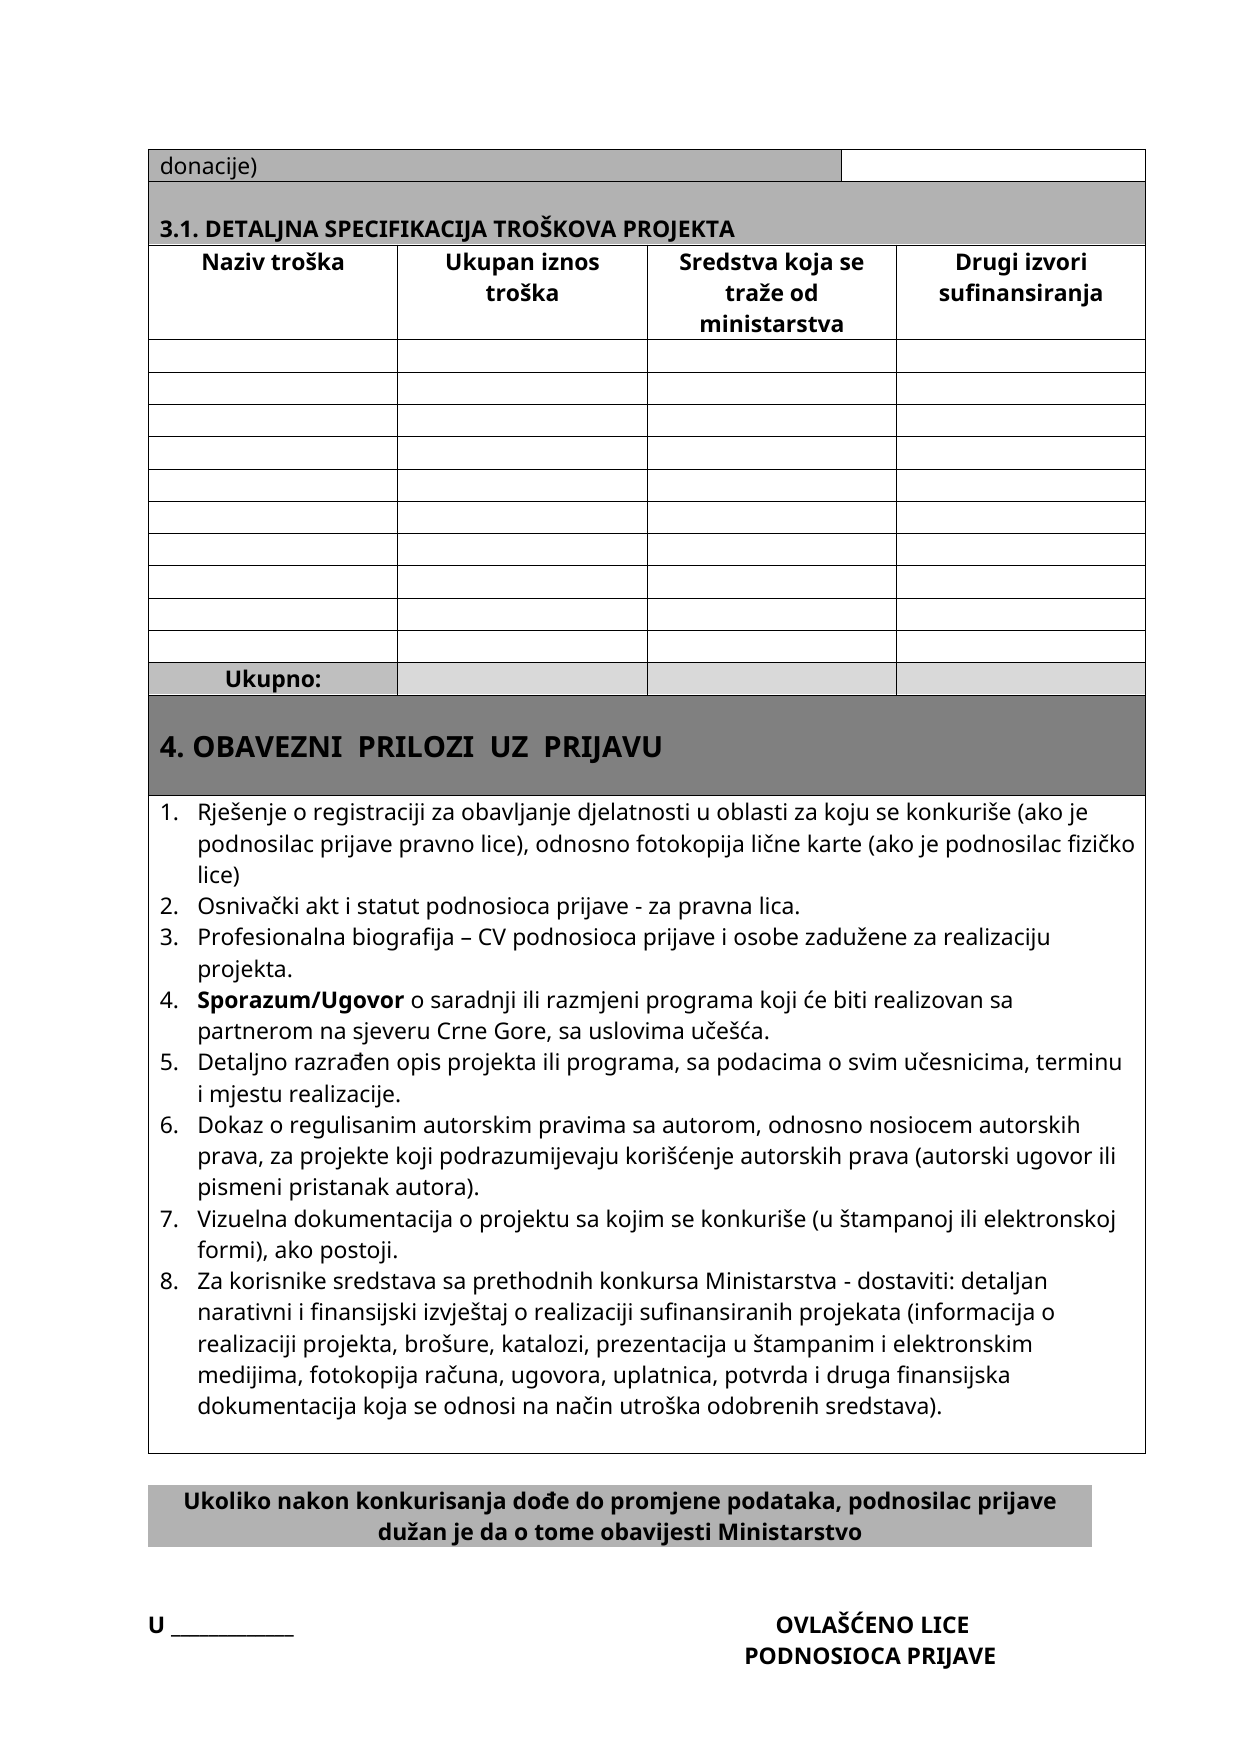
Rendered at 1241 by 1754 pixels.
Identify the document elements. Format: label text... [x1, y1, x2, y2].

table_cell [897, 373, 1145, 404]
table_cell 4. OBAVEZNI PRILOZI UZ PRIJAVU [149, 696, 1145, 795]
table_cell [897, 470, 1145, 501]
table_cell 3.1. DETALJNA SPECIFIKACIJA TROŠKOVA PROJEKTA [149, 182, 1145, 244]
table_cell [897, 599, 1145, 630]
table_cell [398, 663, 647, 694]
table_cell [149, 502, 397, 533]
table_cell [897, 340, 1145, 372]
table_cell [897, 566, 1145, 598]
table_cell [398, 599, 647, 630]
table_cell [648, 502, 896, 533]
text PODNOSIOCA PRIJAVE [598, 1640, 1092, 1672]
table_cell [149, 470, 397, 501]
table_cell [648, 599, 896, 630]
table_cell [897, 405, 1145, 436]
table_cell Ukupan iznos troška [398, 246, 647, 339]
table_cell Rješenje o registraciji za obavljanje djelatnosti u oblasti za koju se konkuriše (ako je podnosilac prijave pravno lice), odnosno fotokopija lične karte (ako je podnosilac fizičko lice) Osnivački akt i statut podnosioca prijave - za pravna lica. Profesionalna biografija – CV podnosioca prijave i osobe zadužene za realizaciju projekta. Sporazum/Ugovor o saradnji ili razmjeni programa koji će biti realizovan sa partnerom na sjeveru Crne Gore, sa uslovima učešća. Detaljno razrađen opis projekta ili programa, sa podacima o svim učesnicima, terminu i mjestu realizacije. Dokaz o regulisanim autorskim pravima sa autorom, odnosno nosiocem autorskih prava, za projekte koji podrazumijevaju korišćenje autorskih prava (autorski ugovor ili pismeni pristanak autora). Vizuelna dokumentacija o projektu sa kojim se konkuriše (u štampanoj ili elektronskoj formi), ako postoji. Za korisnike sredstava sa prethodnih konkursa Ministarstva - dostaviti: detaljan narativni i finansijski izvještaj o realizaciji sufinansiranih projekata (informacija o realizaciji projekta, brošure, katalozi, prezentacija u štampanim i elektronskim medijima, fotokopija računa, ugovora, uplatnica, potvrda i druga finansijska dokumentacija koja se odnosi na način utroška odobrenih sredstava). [149, 796, 1145, 1452]
table_cell [897, 437, 1145, 468]
text Ukoliko nakon konkurisanja dođe do promjene podataka, podnosilac prijave dužan je da o tome obavijesti Ministarstvo [148, 1485, 1092, 1547]
table_cell [648, 631, 896, 662]
table_cell [648, 534, 896, 565]
table_cell [648, 663, 896, 694]
table_cell [149, 631, 397, 662]
table_cell [648, 373, 896, 404]
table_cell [149, 150, 841, 181]
table_cell Sredstva koja se traže od ministarstva [648, 246, 896, 339]
table_cell [897, 502, 1145, 533]
table_cell [149, 340, 397, 372]
table_cell [648, 437, 896, 468]
table_cell Naziv troška [149, 246, 397, 339]
text U _____________ OVLAŠĆENO LICE [148, 1609, 1092, 1640]
table_cell [897, 631, 1145, 662]
table_cell [149, 373, 397, 404]
table_cell Drugi izvori sufinansiranja [897, 246, 1145, 339]
table_cell Ukupno: [149, 663, 397, 694]
table_cell [149, 534, 397, 565]
table_cell [398, 502, 647, 533]
table_cell [648, 470, 896, 501]
table_cell [648, 405, 896, 436]
table_cell [398, 437, 647, 468]
table_cell [149, 599, 397, 630]
table_cell [648, 340, 896, 372]
table_cell [398, 470, 647, 501]
table_cell [842, 150, 1145, 181]
table_cell [398, 631, 647, 662]
table_cell [897, 534, 1145, 565]
table_cell [149, 405, 397, 436]
table_cell [398, 373, 647, 404]
table_cell [149, 566, 397, 598]
table_cell [398, 405, 647, 436]
table_cell [398, 534, 647, 565]
table_cell [398, 340, 647, 372]
table_cell [648, 566, 896, 598]
table_cell [398, 566, 647, 598]
table_cell [897, 663, 1145, 694]
table_cell [149, 437, 397, 468]
